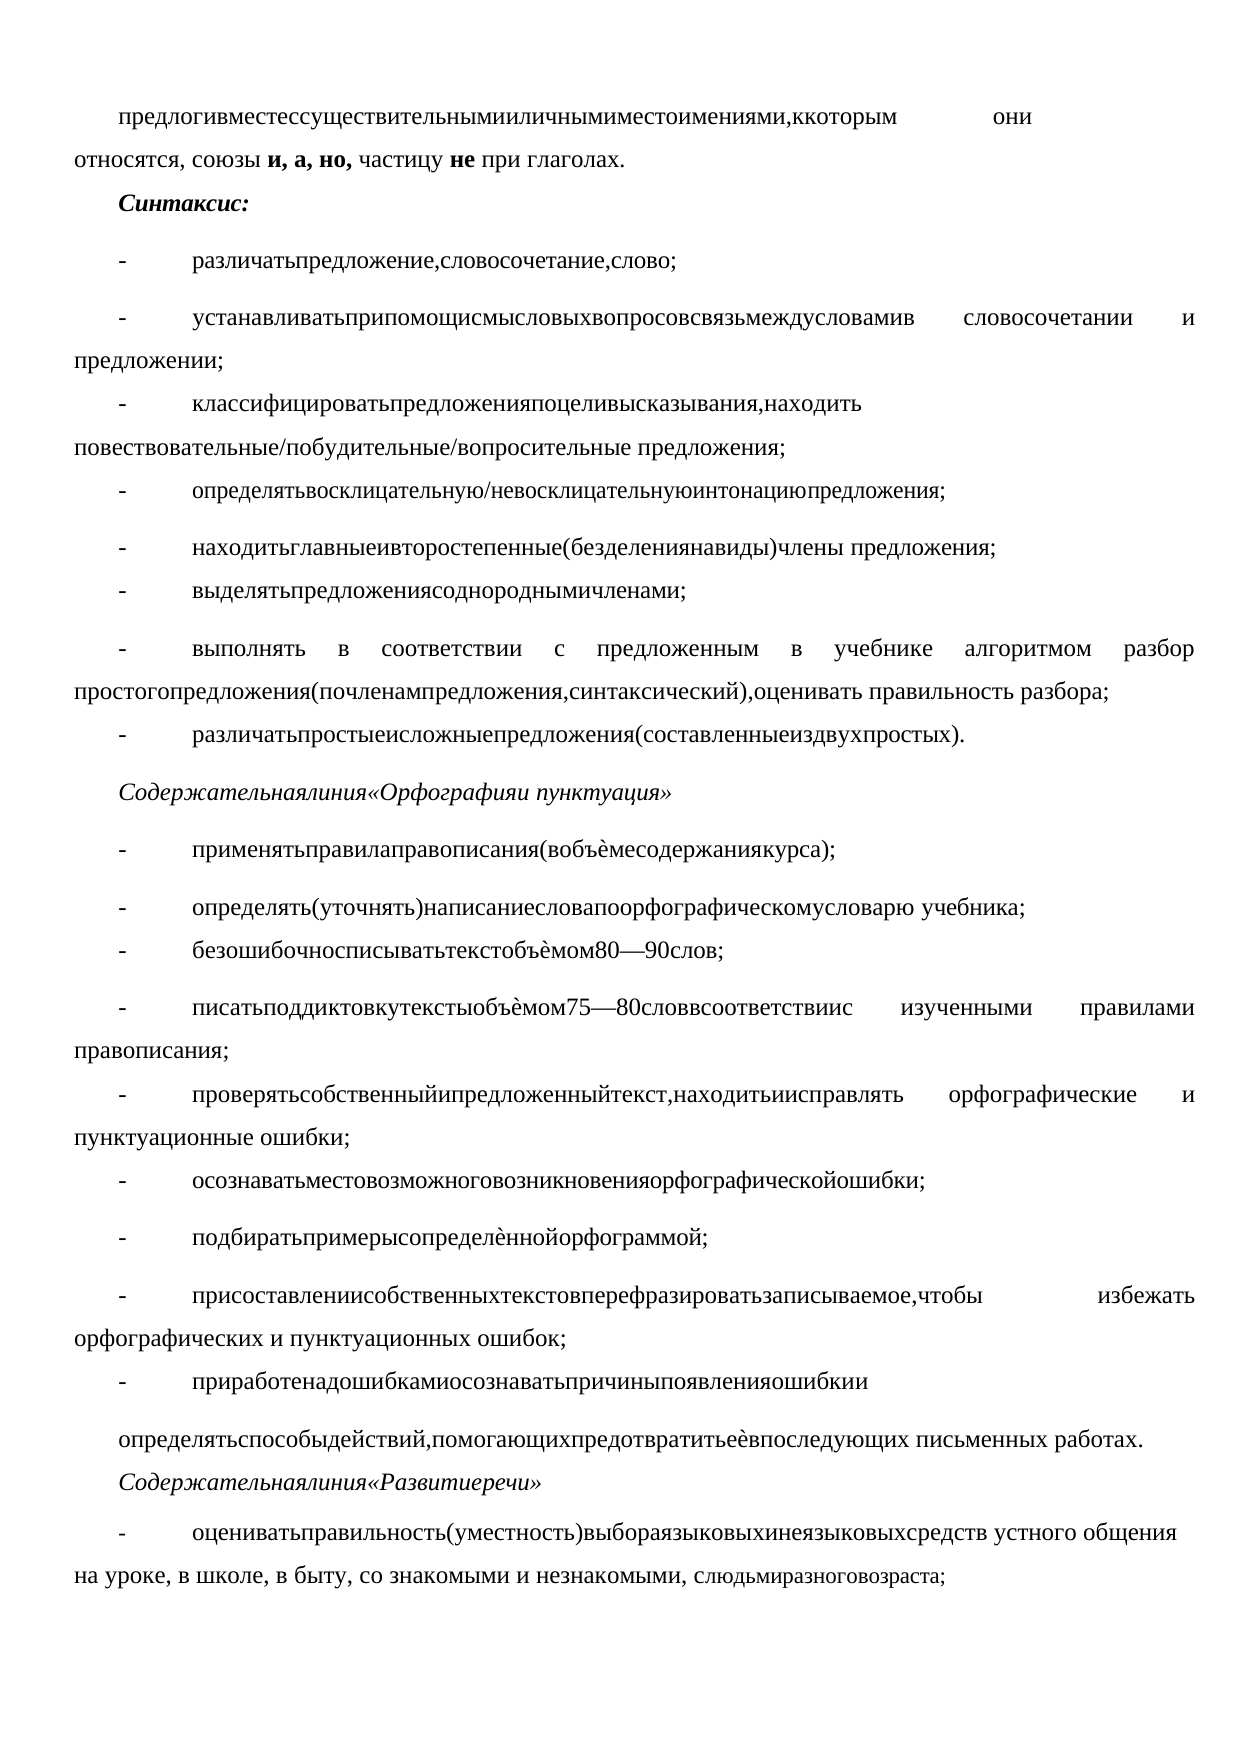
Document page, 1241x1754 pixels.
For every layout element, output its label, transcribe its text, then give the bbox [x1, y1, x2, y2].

text предлогивместессуществительнымииличнымиместоимениями,ккоторым они относятся, союзы и, а, но, частицу не при глаголах. [74, 101, 1032, 173]
list устанавливатьприпомощисмысловыхвопросовсвязьмеждусловамив словосочетании и предложении; [74, 302, 1196, 374]
list классифицироватьпредложенияпоцеливысказывания,находить повествовательные/побудительные/вопросительные предложения; [74, 388, 1196, 460]
list подбиратьпримерысопределѐннойорфограммой; [74, 1222, 1196, 1251]
list проверятьсобственныйипредложенныйтекст,находитьиисправлять орфографические и пунктуационные ошибки; [74, 1079, 1196, 1151]
list осознаватьместовозможноговозникновенияорфографическойошибки; [74, 1165, 1196, 1194]
list выделятьпредложениясоднороднымичленами; [74, 575, 1196, 604]
text определятьспособыдействий,помогающихпредотвратитьеѐвпоследующих письменных работах. [74, 1424, 1196, 1452]
list находитьглавныеивторостепенные(безделениянавиды)члены предложения; [74, 532, 1196, 561]
list присоставлениисобственныхтекстовперефразироватьзаписываемое,чтобы избежать орфографических и пунктуационных ошибок; [74, 1280, 1196, 1352]
list выполнять в соответствии с предложенным в учебнике алгоритмом разбор простогопредложения(почленампредложения,синтаксический),оценивать правильность разбора; [74, 633, 1196, 705]
subtitle Синтаксис: [74, 188, 1240, 217]
list безошибочносписыватьтекстобъѐмом80—90слов; [74, 935, 1196, 963]
list писатьподдиктовкутекстыобъѐмом75—80словвсоответствиис изученными правилами правописания; [74, 992, 1196, 1064]
list различатьпростыеисложныепредложения(составленныеиздвухпростых). [74, 719, 1196, 748]
text Содержательнаялиния«Орфографияи пунктуация» [74, 777, 1196, 806]
text Содержательнаялиния«Развитиеречи» [74, 1467, 1196, 1496]
list оцениватьправильность(уместность)выбораязыковыхинеязыковыхсредств устного общения на уроке, в школе, в быту, со знакомыми и незнакомыми, слюдьмиразноговозраста; [74, 1517, 1196, 1589]
list приработенадошибкамиосознаватьпричиныпоявленияошибкии [74, 1366, 1196, 1395]
list применятьправилаправописания(вобъѐмесодержаниякурса); [74, 834, 1196, 863]
list различатьпредложение,словосочетание,слово; [74, 245, 1196, 273]
list определять(уточнять)написаниесловапоорфографическомусловарю учебника; [74, 892, 1196, 920]
list определятьвосклицательную/невосклицательнуюинтонациюпредложения; [74, 475, 1196, 503]
